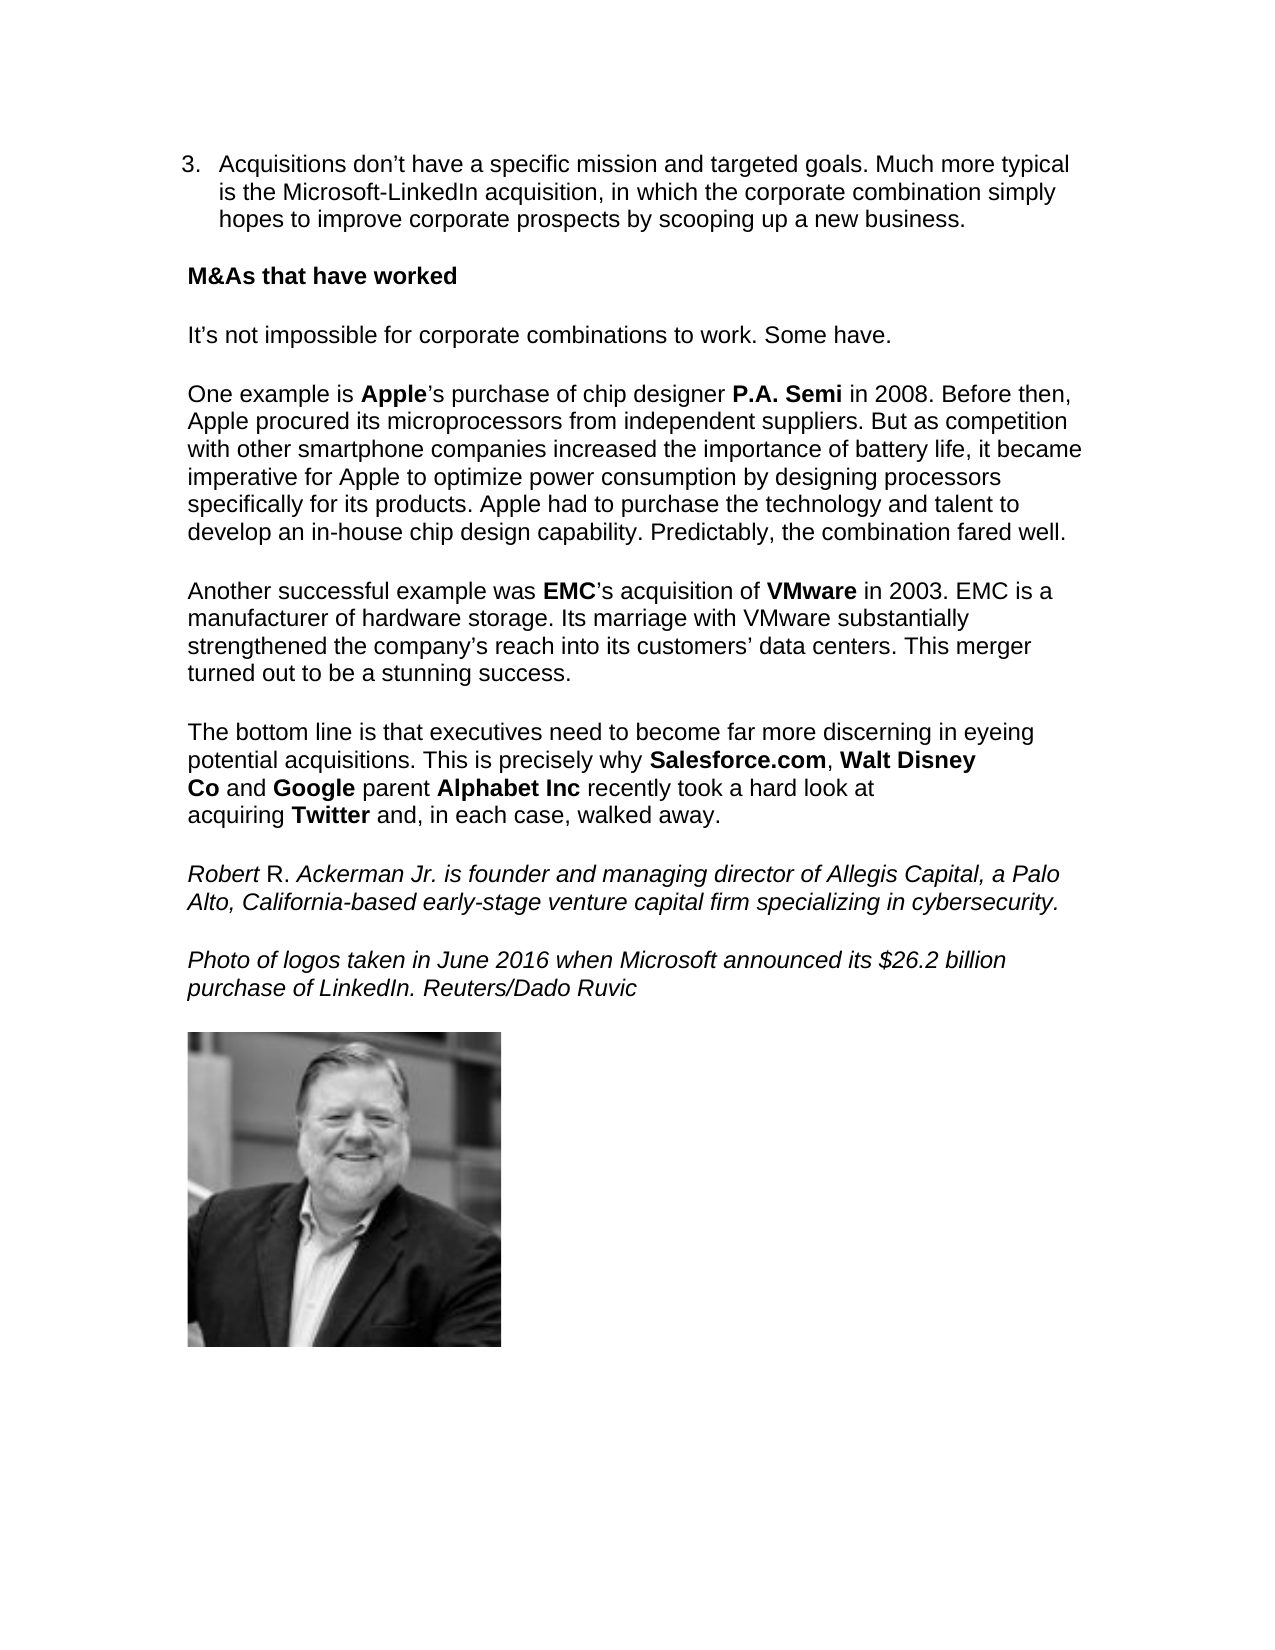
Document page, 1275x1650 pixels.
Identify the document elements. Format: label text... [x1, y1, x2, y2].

text One example is Apple’s purchase of chip designer P.A. Semi in 2008. Before then, Apple procured its microprocessors from independent suppliers. But as competition with other smartphone companies increased the importance of battery life, it became imperative for Apple to optimize power consumption by designing processors specifically for its products. Apple had to purchase the technology and talent to develop an in-house chip design capability. Predictably, the combination fared well. [187, 380, 1087, 545]
text Robert R. Ackerman Jr. is founder and managing director of Allegis Capital, a Palo Alto, California-based early-stage venture capital firm specializing in cybersecurity. [187, 860, 1087, 915]
text The bottom line is that executives need to become far more discerning in eyeing potential acquisitions. This is precisely why Salesforce.com, Walt Disney Co and Google parent Alphabet Inc recently took a hard look at acquiring Twitter and, in each case, walked away. [187, 718, 1087, 829]
text It’s not impossible for corporate combinations to work. Some have. [187, 321, 1087, 348]
list Acquisitions don’t have a specific mission and targeted goals. Much more typical is the Microsoft-LinkedIn acquisition, in which the corporate combination simply hopes to improve corporate prospects by scooping up a new business. [181, 150, 1087, 233]
picture [187, 1032, 502, 1347]
text M&As that have worked [187, 262, 1087, 289]
text Another successful example was EMC’s acquisition of VMware in 2003. EMC is a manufacturer of hardware storage. Its marriage with VMware substantially strengthened the company’s reach into its customers’ data centers. This merger turned out to be a stunning success. [187, 577, 1087, 687]
text Photo of logos taken in June 2016 when Microsoft announced its $26.2 billion purchase of LinkedIn. Reuters/Dado Ruvic [187, 946, 1087, 1002]
